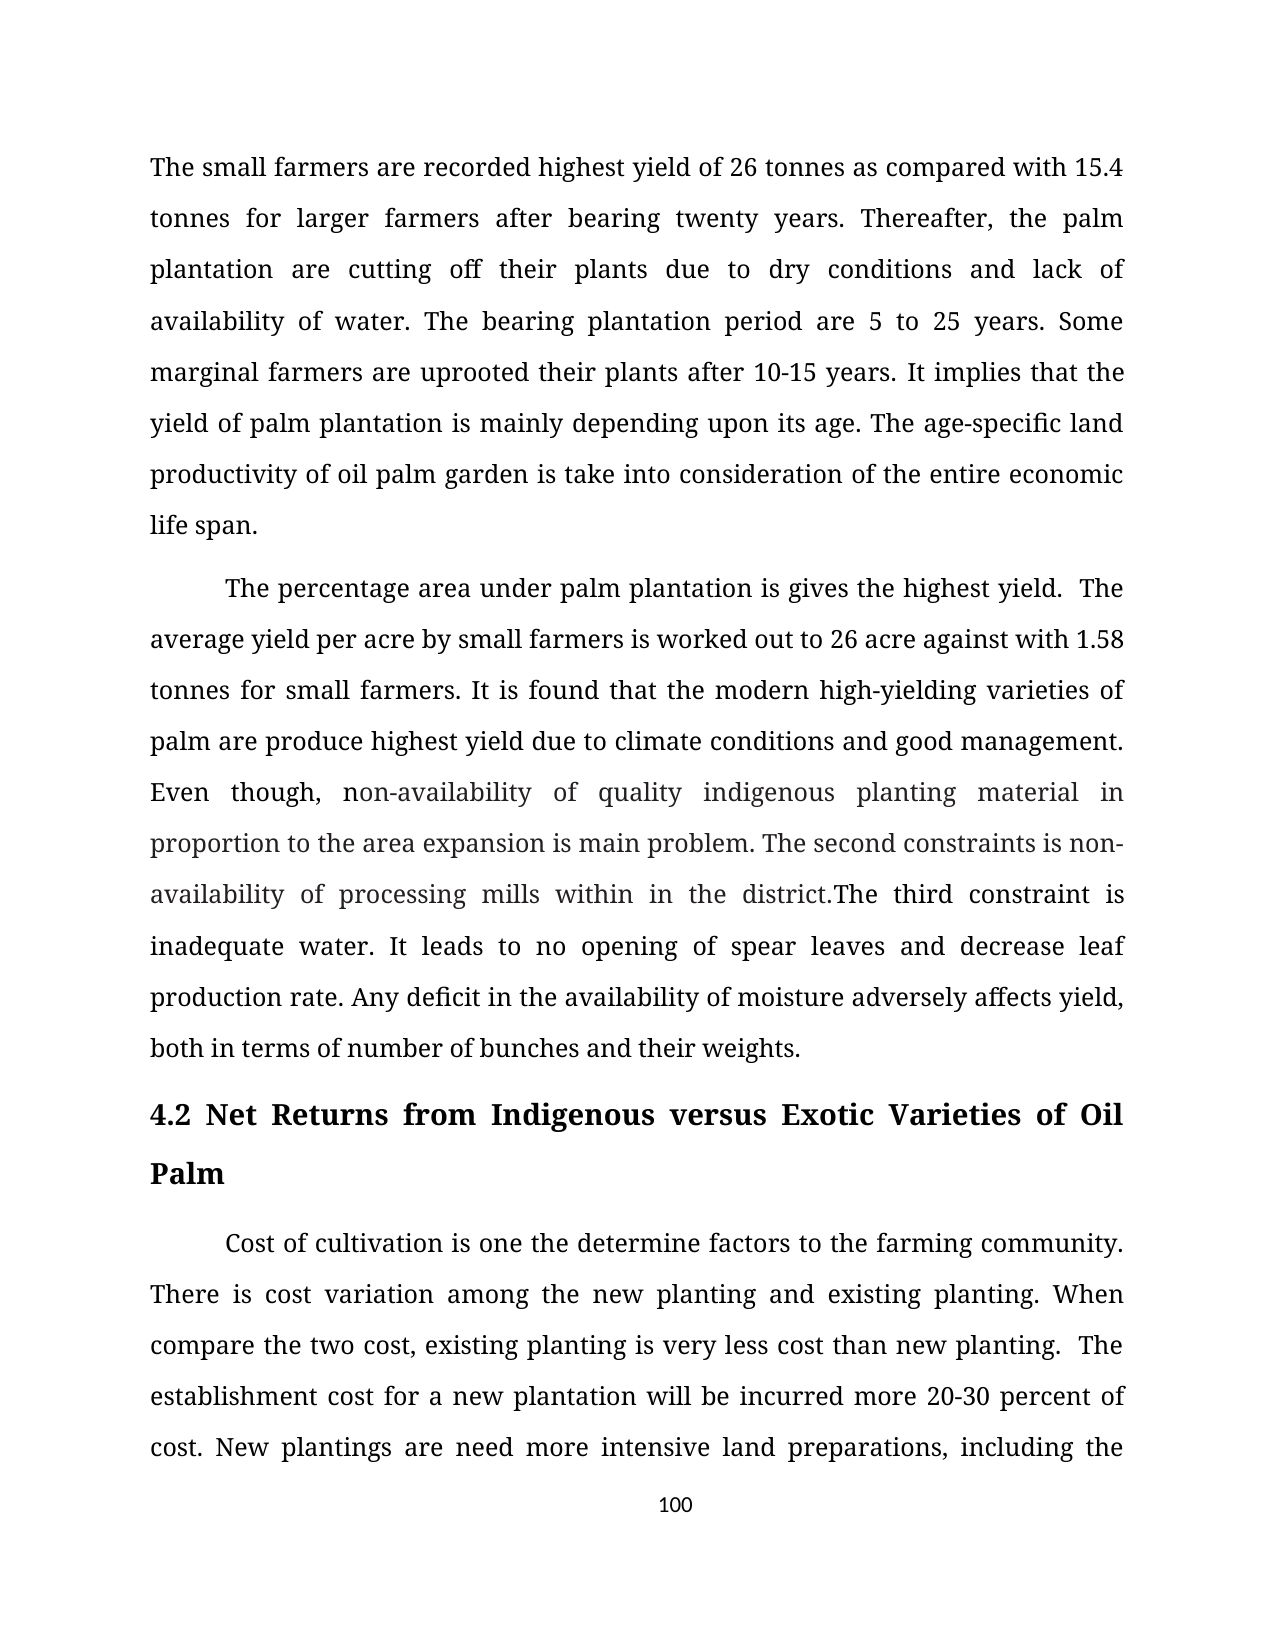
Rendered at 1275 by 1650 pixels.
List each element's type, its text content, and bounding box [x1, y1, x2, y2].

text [150, 1225, 1125, 1463]
text The percentage area under palm plantation is gives the highest yield. The average yield per acre by small farmers is worked out to 26 acre against with 1.58 tonnes for small farmers. It is found that the modern high-yielding varieties of palm are produce highest yield due to climate conditions and good management. Even though, non-availability of quality indigenous planting material in proportion to the area expansion is main problem. The second constraints is non-availability of processing mills within in the district.The third constraint is inadequate water. It leads to no opening of spear leaves and decrease leaf production rate. Any deficit in the availability of moisture adversely affects yield, both in terms of number of bunches and their weights. [150, 571, 1125, 1064]
text 4.2 Net Returns from Indigenous versus Exotic Varieties of Oil Palm [150, 1094, 1125, 1193]
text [150, 150, 1125, 541]
